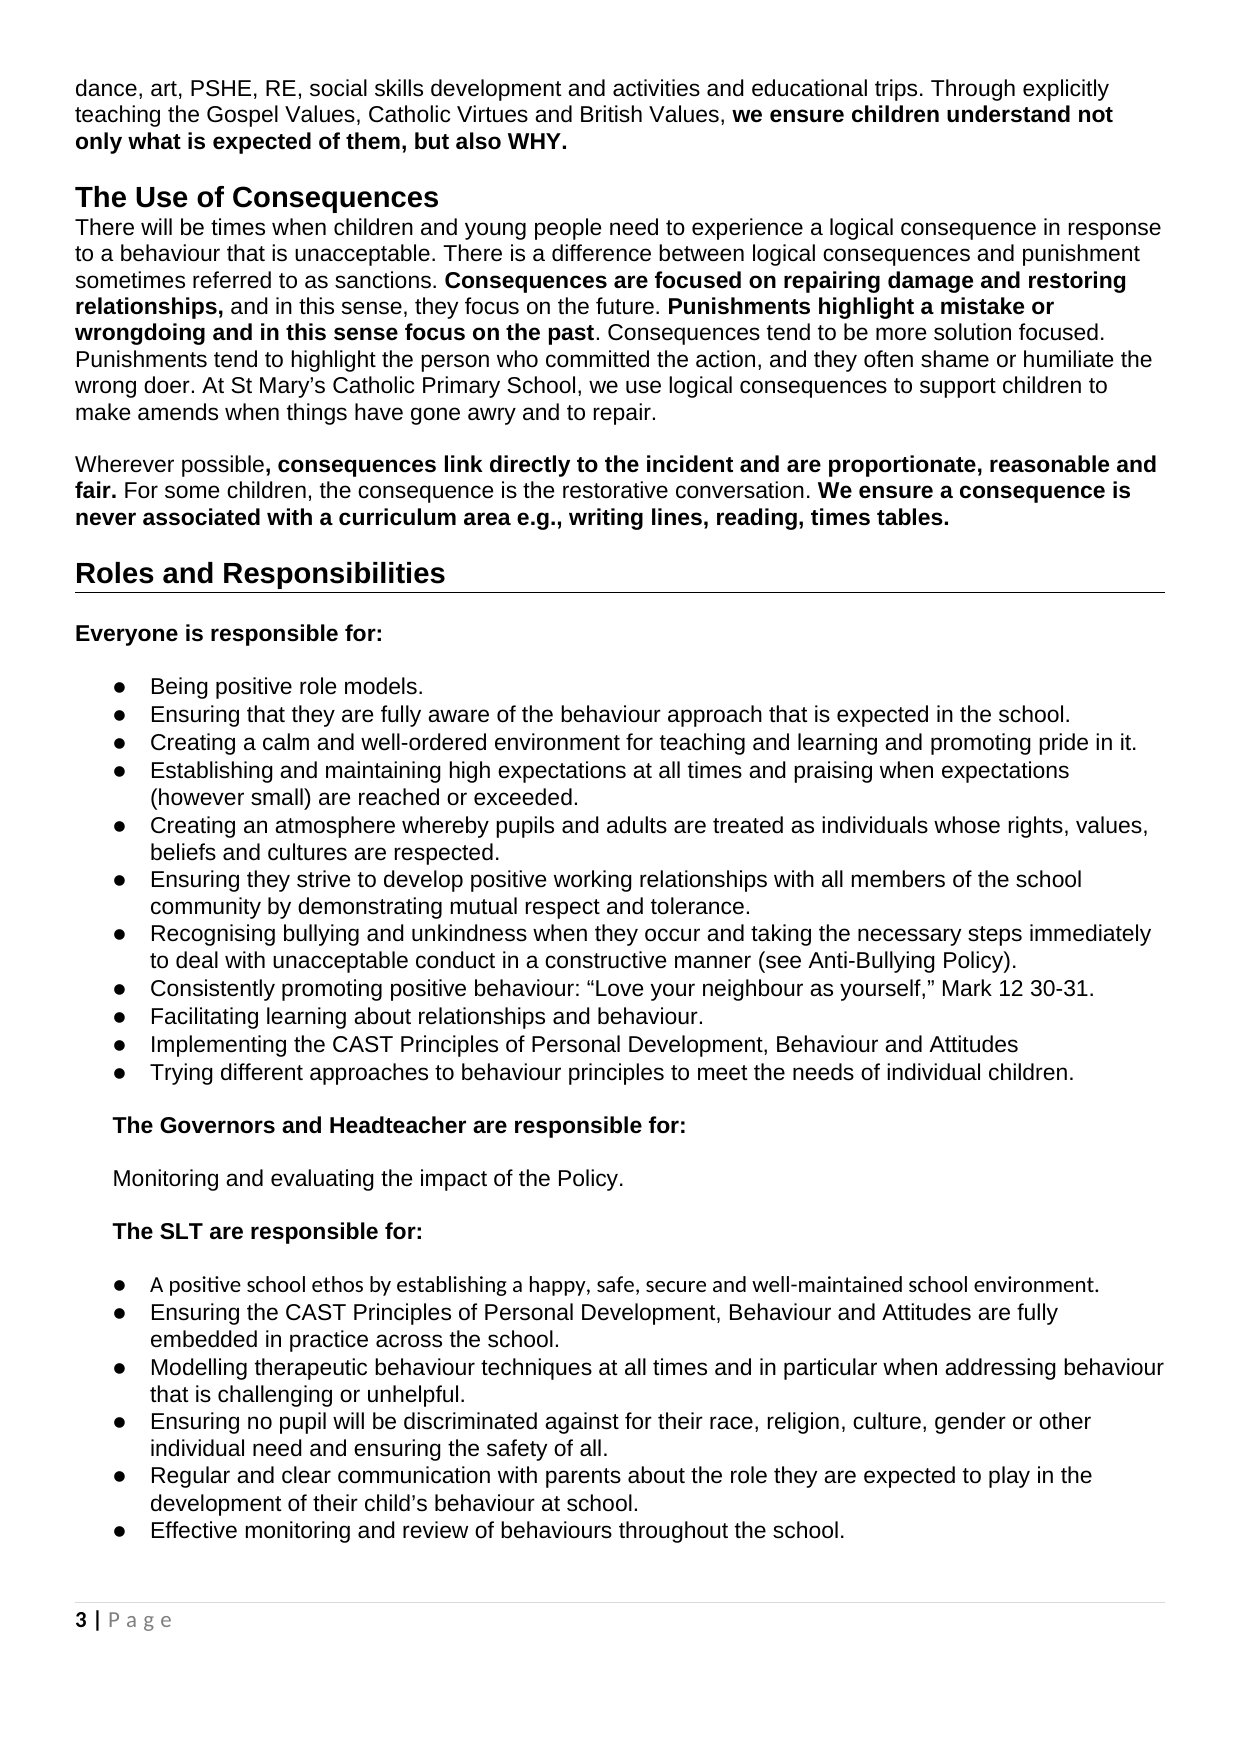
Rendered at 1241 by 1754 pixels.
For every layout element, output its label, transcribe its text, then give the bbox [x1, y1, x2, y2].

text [75, 75, 1165, 154]
text The Governors and Headteacher are responsible for: [112, 1112, 1165, 1139]
list Establishing and maintaining high expectations at all times and praising when expectations (however small) are reached or exceeded. [112, 756, 1165, 811]
list Creating an atmosphere whereby pupils and adults are treated as individuals whose rights, values, beliefs and cultures are respected. [112, 811, 1165, 865]
list Ensuring no pupil will be discriminated against for their race, religion, culture, gender or other individual need and ensuring the safety of all. [112, 1407, 1165, 1462]
list Regular and clear communication with parents about the role they are expected to play in the development of their child’s behaviour at school. [112, 1462, 1165, 1516]
text Everyone is responsible for: [75, 619, 1165, 646]
list Implementing the CAST Principles of Personal Development, Behaviour and Attitudes [112, 1030, 1165, 1058]
list Consistently promoting positive behaviour: “Love your neighbour as yourself,” Mark 12 30-31. [112, 974, 1165, 1002]
text Wherever possible, consequences link directly to the incident and are proportionate, reasonable and fair. For some children, the consequence is the restorative conversation. We ensure a consequence is never associated with a curriculum area e.g., writing lines, reading, times tables. [75, 451, 1165, 530]
text There will be times when children and young people need to experience a logical consequence in response to a behaviour that is unacceptable. There is a difference between logical consequences and punishment sometimes referred to as sanctions. Consequences are focused on repairing damage and restoring relationships, and in this sense, they focus on the future. Punishments highlight a mistake or wrongdoing and in this sense focus on the past. Consequences tend to be more solution focused. Punishments tend to highlight the person who committed the action, and they often shame or humiliate the wrong doer. At St Mary’s Catholic Primary School, we use logical consequences to support children to make amends when things have gone awry and to repair. [75, 214, 1165, 425]
list Ensuring that they are fully aware of the behaviour approach that is expected in the school. [112, 700, 1165, 728]
text Roles and Responsibilities [75, 557, 1165, 592]
list Trying different approaches to behaviour principles to meet the needs of individual children. [112, 1058, 1165, 1086]
list Creating a calm and well-ordered environment for teaching and learning and promoting pride in it. [112, 728, 1165, 756]
list Being positive role models. [112, 672, 1165, 700]
list Ensuring they strive to develop positive working relationships with all members of the school community by demonstrating mutual respect and tolerance. [112, 865, 1165, 919]
list Effective monitoring and review of behaviours throughout the school. [112, 1516, 1165, 1544]
text Monitoring and evaluating the impact of the Policy. [112, 1165, 1165, 1191]
text The SLT are responsible for: [112, 1191, 1165, 1244]
list Recognising bullying and unkindness when they occur and taking the necessary steps immediately to deal with unacceptable conduct in a constructive manner (see Anti-Bullying Policy). [112, 919, 1165, 974]
list Facilitating learning about relationships and behaviour. [112, 1002, 1165, 1030]
text The Use of Consequences [75, 180, 1165, 214]
